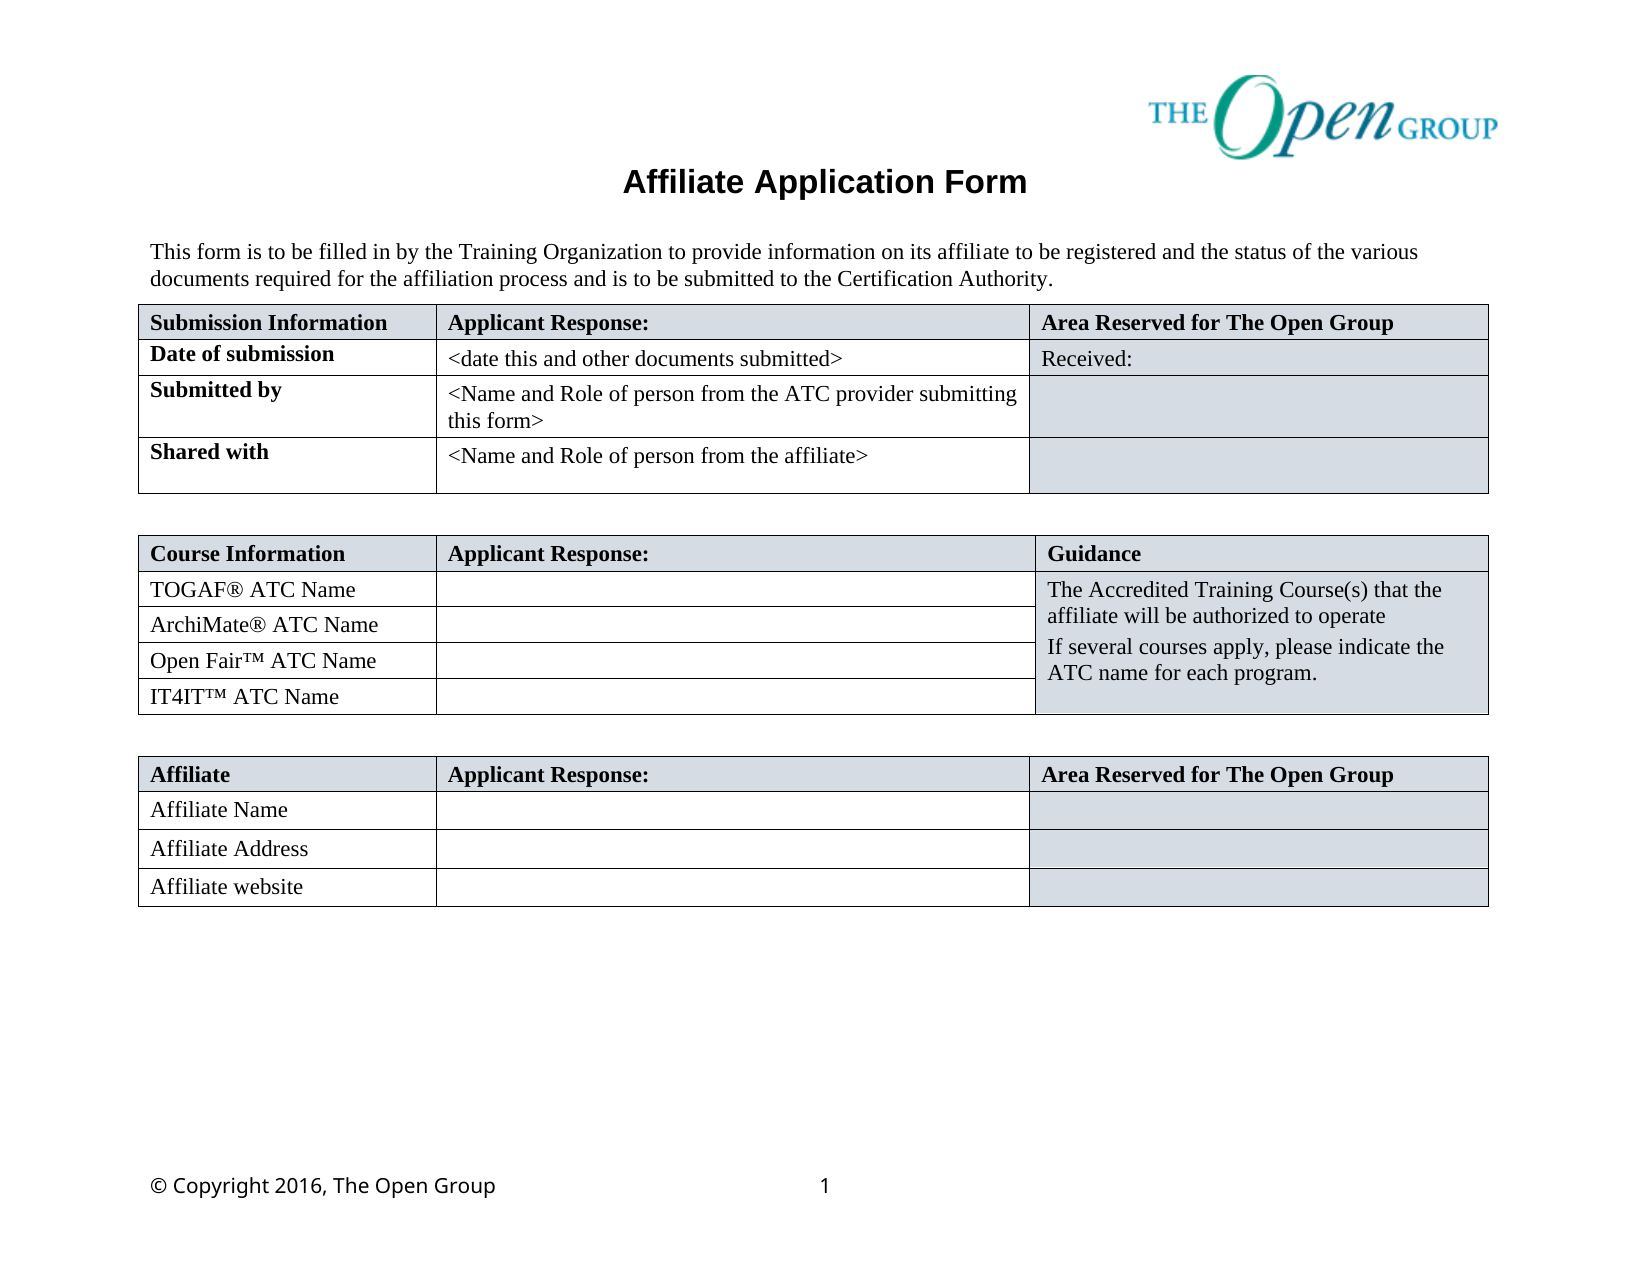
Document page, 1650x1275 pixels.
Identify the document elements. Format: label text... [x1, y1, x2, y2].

table_header Submission Information [139, 305, 436, 339]
table_cell <date this and other documents submitted> [437, 340, 1029, 375]
table_cell IT4IT™ ATC Name [139, 679, 436, 713]
table_cell [437, 679, 1035, 713]
table_header Course Information [139, 536, 436, 571]
table_cell Affiliate Address [139, 830, 436, 867]
table_cell <Name and Role of person from the ATC provider submitting this form> [437, 376, 1029, 437]
table_header Applicant Response: [437, 305, 1029, 339]
table_cell Shared with [139, 438, 436, 493]
table_cell Submitted by [139, 376, 436, 437]
picture [1148, 75, 1500, 163]
table_header Applicant Response: [437, 757, 1029, 791]
table_header Area Reserved for The Open Group [1030, 757, 1488, 791]
table_cell Received: [1030, 340, 1488, 375]
table_cell [1030, 869, 1488, 906]
title Affiliate Application Form [150, 162, 1500, 201]
table_cell TOGAF® ATC Name [139, 572, 436, 606]
table_cell [1030, 830, 1488, 867]
table_cell Date of submission [139, 340, 436, 375]
table_cell Affiliate website [139, 869, 436, 906]
table_header Applicant Response: [437, 536, 1035, 571]
table_cell [437, 792, 1029, 829]
table_header Guidance [1036, 536, 1488, 571]
table_cell [437, 830, 1029, 867]
table_header Area Reserved for The Open Group [1030, 305, 1488, 339]
table_cell [437, 572, 1035, 606]
table_cell [1030, 438, 1488, 493]
table_cell ArchiMate® ATC Name [139, 607, 436, 642]
table_cell Open Fair™ ATC Name [139, 643, 436, 678]
table_cell [1030, 792, 1488, 829]
table_header Affiliate [139, 757, 436, 791]
text This form is to be filled in by the Training Organization to provide information on its affiliate to be registered and the status of the various documents required for the affiliation process and is to be submitted to the Certification Authority. [150, 238, 1500, 291]
table_cell The Accredited Training Course(s) that the affiliate will be authorized to operate If several courses apply, please indicate the ATC name for each program. [1036, 572, 1488, 713]
table_cell [437, 643, 1035, 678]
table_cell <Name and Role of person from the affiliate> [437, 438, 1029, 493]
table_cell [437, 607, 1035, 642]
table_cell Affiliate Name [139, 792, 436, 829]
table_cell [1030, 376, 1488, 437]
table_cell [437, 869, 1029, 906]
